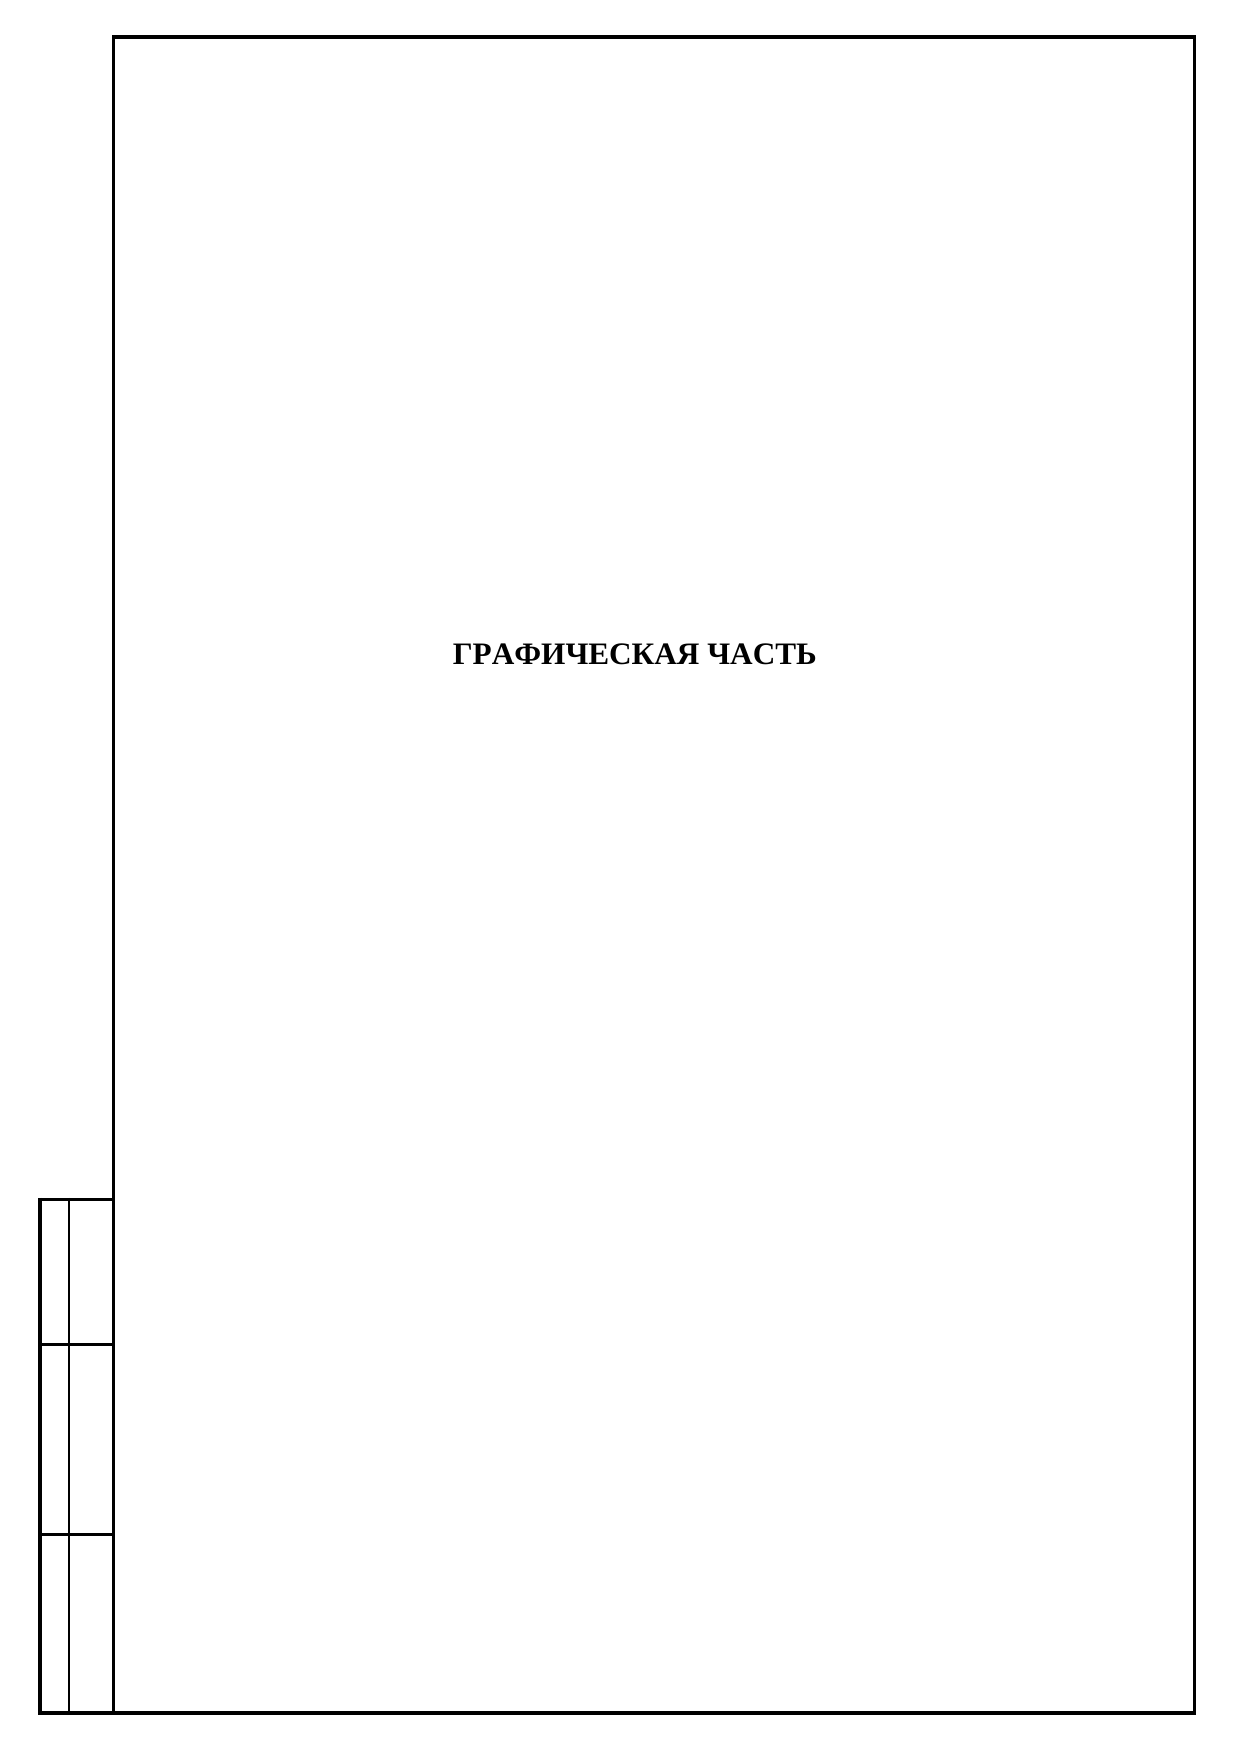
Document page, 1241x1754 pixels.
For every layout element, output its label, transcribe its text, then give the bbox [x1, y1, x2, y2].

title ГРАФИЧЕСКАЯ ЧАСТЬ [106, 635, 1163, 671]
